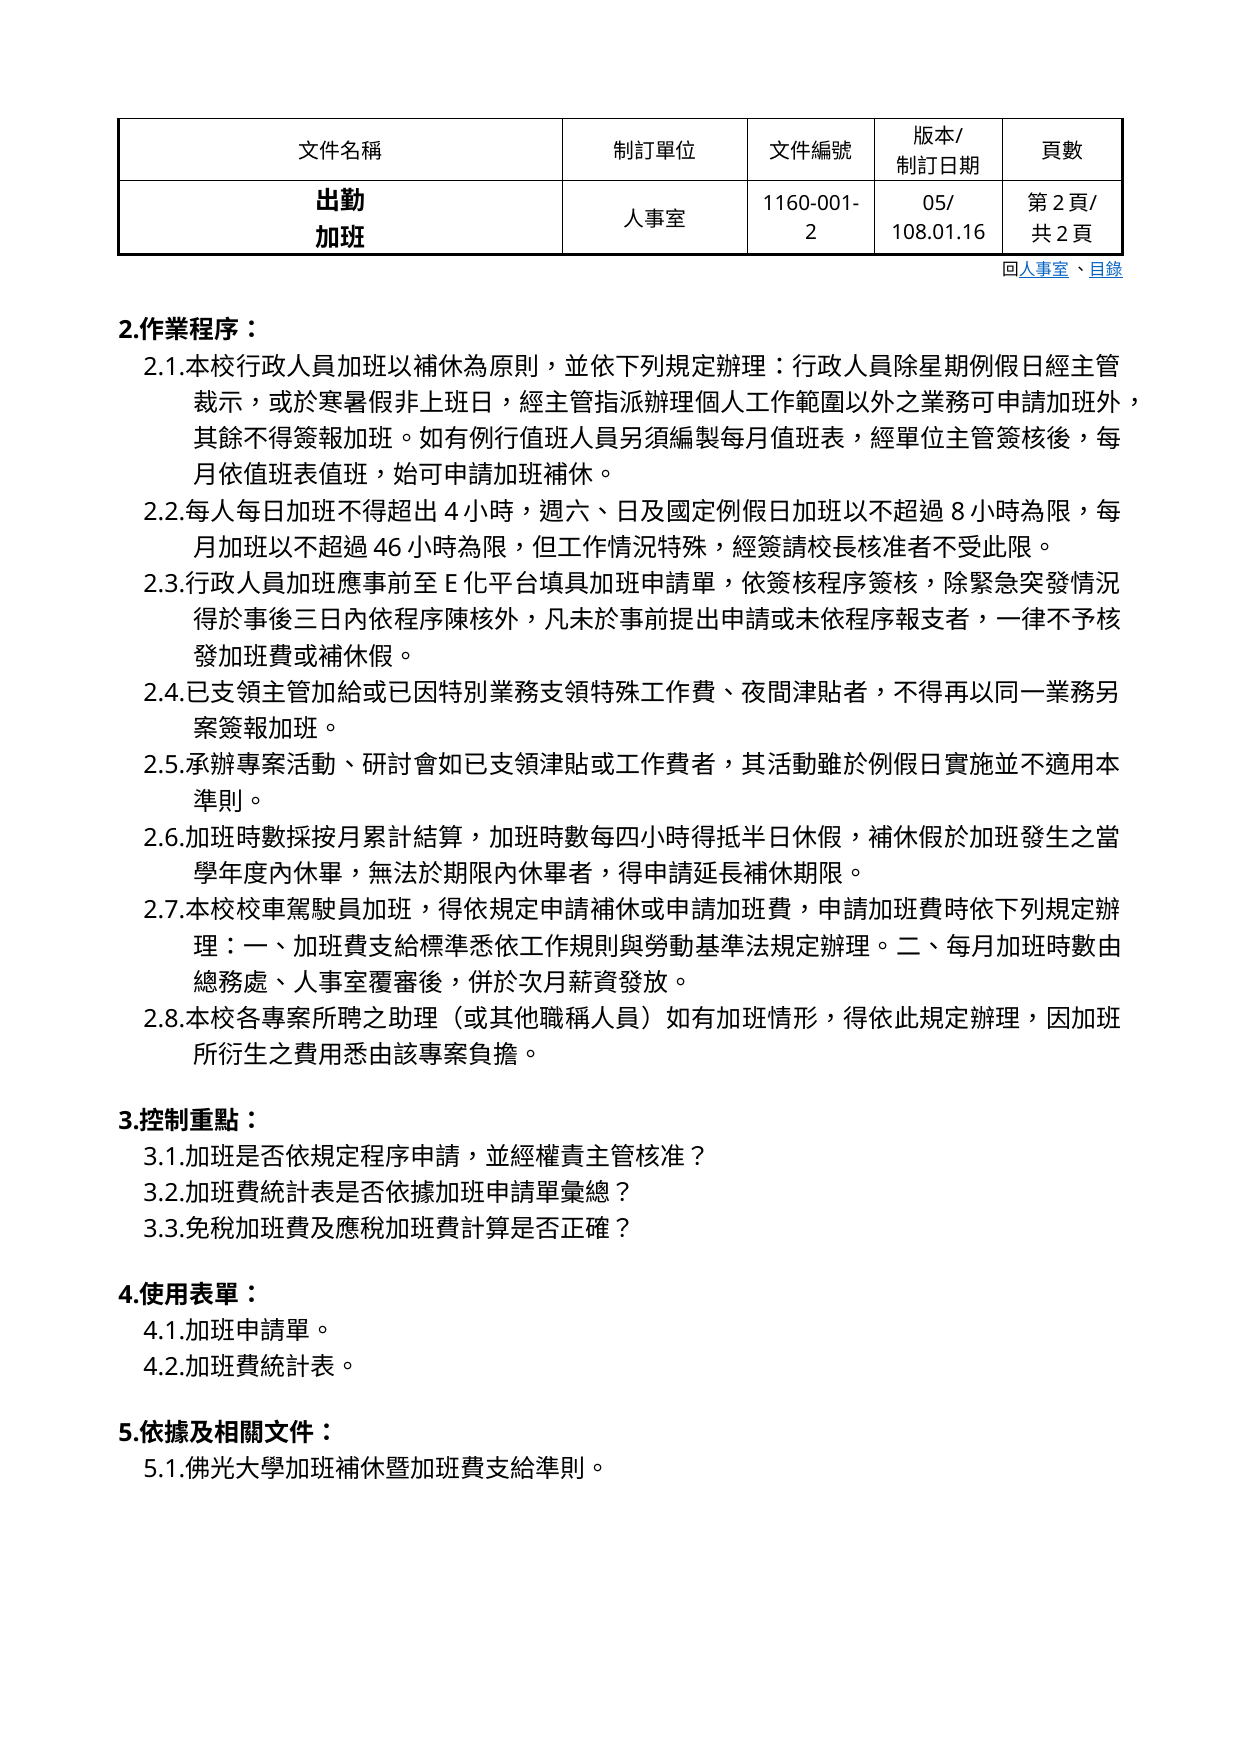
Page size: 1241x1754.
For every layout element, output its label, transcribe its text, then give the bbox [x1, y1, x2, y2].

text 3.3.免稅加班費及應稅加班費計算是否正確？ [143, 1209, 1122, 1245]
table_cell 文件編號 [748, 119, 874, 180]
text 2.2.每人每日加班不得超出4小時，週六、日及國定例假日加班以不超過8小時為限，每月加班以不超過46小時為限，但工作情況特殊，經簽請校長核准者不受此限。 [143, 491, 1122, 563]
text 2.6.加班時數採按月累計結算，加班時數每四小時得抵半日休假，補休假於加班發生之當學年度內休畢，無法於期限內休畢者，得申請延長補休期限。 [143, 817, 1122, 890]
text 5.依據及相關文件： [118, 1412, 1122, 1448]
text 3.1.加班是否依規定程序申請，並經權責主管核准？ [143, 1136, 1122, 1173]
text 2.4.已支領主管加給或已因特別業務支領特殊工作費、夜間津貼者，不得再以同一業務另案簽報加班。 [143, 672, 1122, 745]
text 2.3.行政人員加班應事前至E化平台填具加班申請單，依簽核程序簽核，除緊急突發情況得於事後三日內依程序陳核外，凡未於事前提出申請或未依程序報支者，一律不予核發加班費或補休假。 [143, 563, 1122, 672]
table_cell 文件名稱 [120, 119, 562, 180]
table_cell 第2頁/ 共2頁 [1003, 181, 1121, 253]
table_cell 制訂單位 [563, 119, 747, 180]
text 4.1.加班申請單。 [143, 1311, 1122, 1347]
text 3.2.加班費統計表是否依據加班申請單彙總？ [143, 1173, 1122, 1209]
table_cell 1160-001-2 [748, 181, 874, 253]
text 2.1.本校行政人員加班以補休為原則，並依下列規定辦理：行政人員除星期例假日經主管裁示，或於寒暑假非上班日，經主管指派辦理個人工作範圍以外之業務可申請加班外，其餘不得簽報加班。如有例行值班人員另須編製每月值班表，經單位主管簽核後，每月依值班表值班，始可申請加班補休。 [143, 346, 1122, 491]
text 回人事室 、目錄 [118, 256, 1122, 281]
table_cell 出勤 加班 [120, 181, 562, 253]
table_cell 版本/ 制訂日期 [875, 119, 1002, 180]
table_cell 05/ 108.01.16 [875, 181, 1002, 253]
text 2.8.本校各專案所聘之助理（或其他職稱人員）如有加班情形，得依此規定辦理，因加班所衍生之費用悉由該專案負擔。 [143, 998, 1122, 1071]
table_cell 人事室 [563, 181, 747, 253]
text 2.5.承辦專案活動、研討會如已支領津貼或工作費者，其活動雖於例假日實施並不適用本準則。 [143, 745, 1122, 817]
text 2.7.本校校車駕駛員加班，得依規定申請補休或申請加班費，申請加班費時依下列規定辦理：一、加班費支給標準悉依工作規則與勞動基準法規定辦理。二、每月加班時數由總務處、人事室覆審後，併於次月薪資發放。 [143, 890, 1122, 998]
text 3.控制重點： [118, 1100, 1122, 1136]
text 5.1.佛光大學加班補休暨加班費支給準則。 [143, 1448, 1122, 1485]
text 4.使用表單： [118, 1274, 1122, 1311]
table_cell 頁數 [1003, 119, 1121, 180]
text 4.2.加班費統計表。 [143, 1347, 1122, 1383]
text 2.作業程序： [118, 310, 1122, 346]
